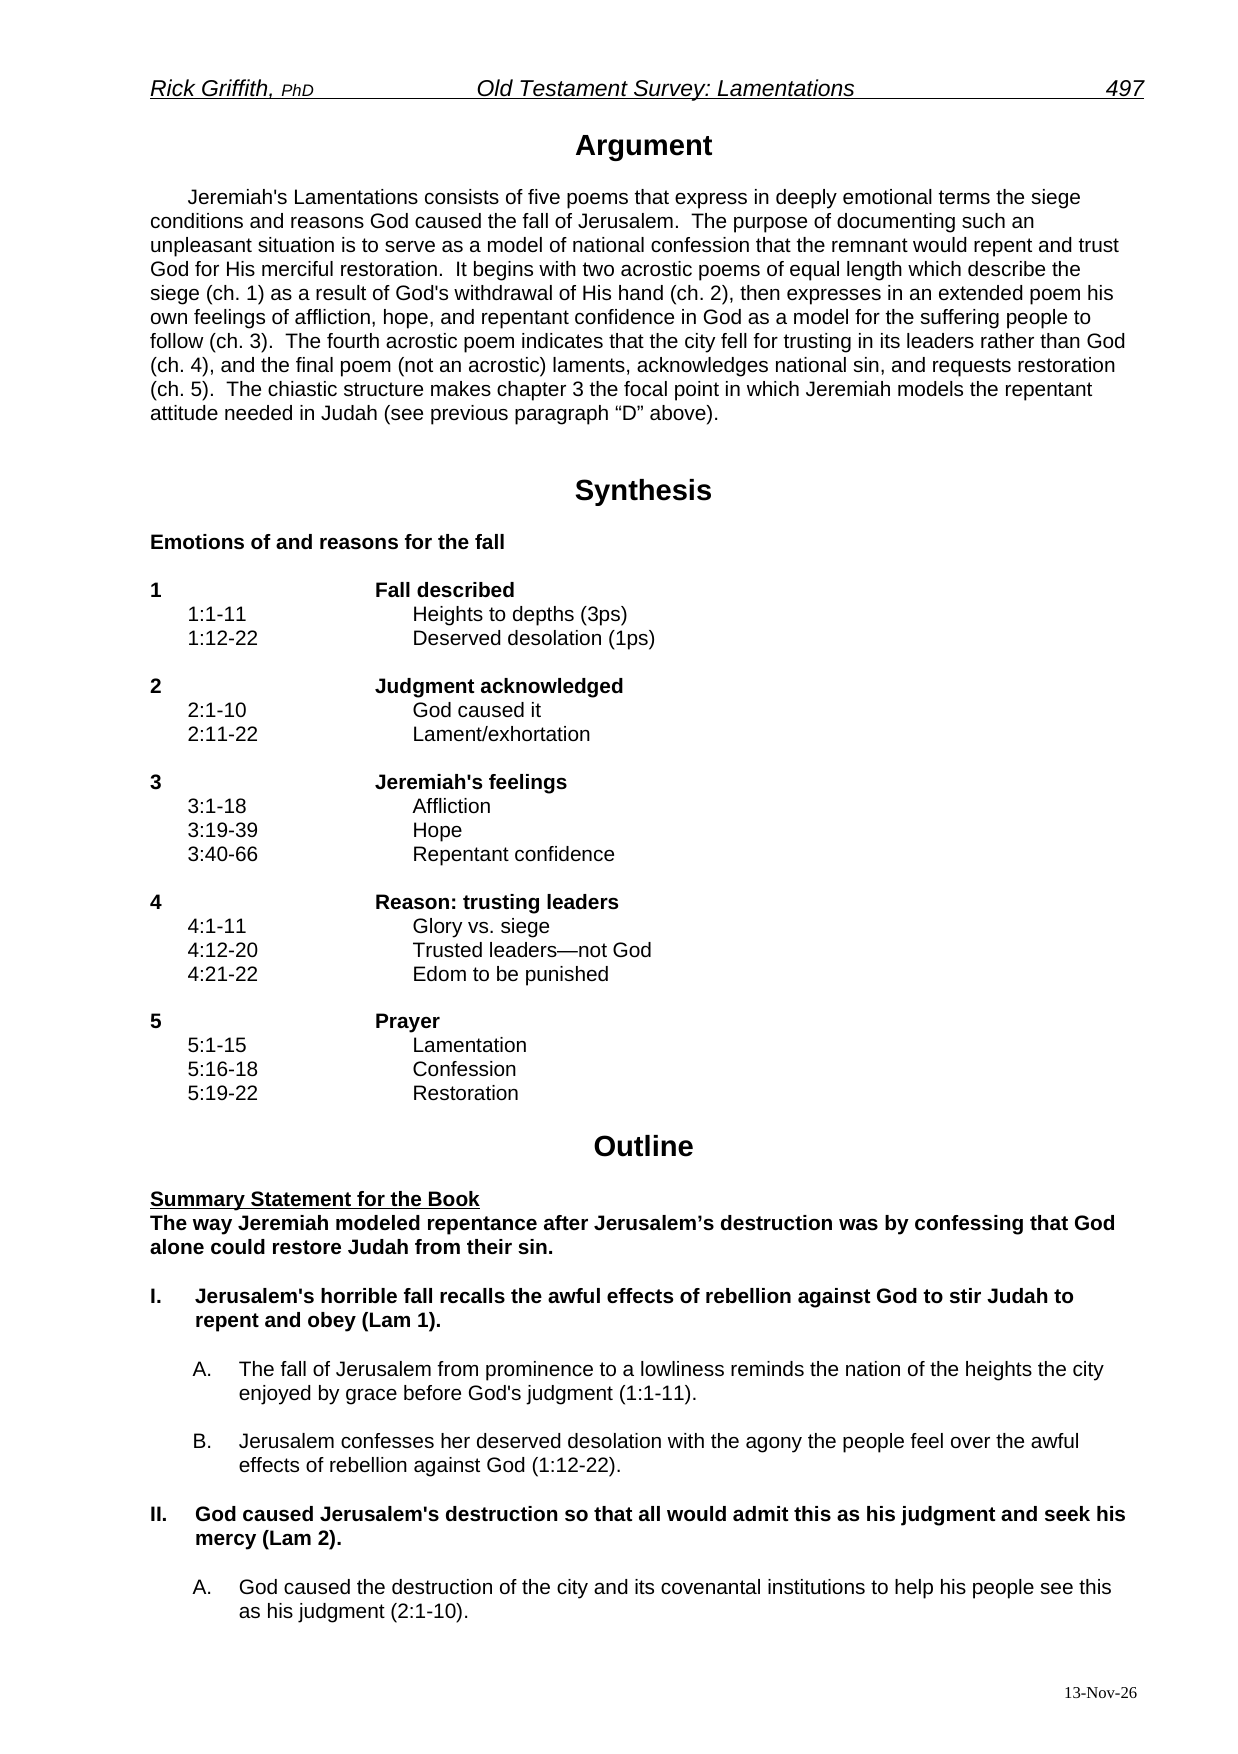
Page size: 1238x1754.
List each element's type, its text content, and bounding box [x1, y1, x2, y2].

text 4:12-20 Trusted leaders—not God [187, 937, 1137, 961]
subtitle Jerusalem confesses her deserved desolation with the agony the people feel over the awful effects of rebellion against God (1:12-22). [192, 1429, 1137, 1477]
text 5:16-18 Confession [187, 1057, 1137, 1081]
text 4:1-11 Glory vs. siege [187, 913, 1137, 937]
subtitle God caused Jerusalem's destruction so that all would admit this as his judgment and seek his mercy (Lam 2). [150, 1502, 1137, 1550]
text 3:19-39 Hope [187, 818, 1137, 842]
text The way Jeremiah modeled repentance after Jerusalem’s destruction was by confessing that God alone could restore Judah from their sin. [150, 1211, 1137, 1258]
text 3:1-18 Affliction [187, 794, 1137, 818]
text 1:1-11 Heights to depths (3ps) [187, 602, 1137, 626]
text 2:1-10 God caused it [187, 698, 1137, 722]
text Jeremiah's Lamentations consists of five poems that express in deeply emotional terms the siege conditions and reasons God caused the fall of Jerusalem. The purpose of documenting such an unpleasant situation is to serve as a model of national confession that the remnant would repent and trust God for His merciful restoration. It begins with two acrostic poems of equal length which describe the siege (ch. 1) as a result of God's withdrawal of His hand (ch. 2), then expresses in an extended poem his own feelings of affliction, hope, and repentant confidence in God as a model for the suffering people to follow (ch. 3). The fourth acrostic poem indicates that the city fell for trusting in its leaders rather than God (ch. 4), and the final poem (not an acrostic) laments, acknowledges national sin, and requests restoration (ch. 5). The chiastic structure makes chapter 3 the focal point in which Jeremiah models the repentant attitude needed in Judah (see previous paragraph “D” above). [150, 185, 1137, 425]
text 3:40-66 Repentant confidence [187, 842, 1137, 866]
text Argument [150, 128, 1137, 161]
text 5 Prayer [150, 1009, 1137, 1033]
subtitle God caused the destruction of the city and its covenantal institutions to help his people see this as his judgment (2:1-10). [192, 1575, 1137, 1623]
text 2:11-22 Lament/exhortation [187, 722, 1137, 746]
text Summary Statement for the Book [150, 1187, 1137, 1211]
text 5:1-15 Lamentation [187, 1033, 1137, 1057]
text 4 Reason: trusting leaders [150, 889, 1137, 913]
text 3 Jeremiah's feelings [150, 770, 1137, 794]
text 5:19-22 Restoration [187, 1081, 1137, 1105]
text Outline [150, 1129, 1137, 1163]
text Synthesis [150, 473, 1137, 506]
text 1 Fall described [150, 578, 1137, 602]
text 1:12-22 Deserved desolation (1ps) [187, 626, 1137, 650]
text 2 Judgment acknowledged [150, 674, 1137, 698]
text 4:21-22 Edom to be punished [187, 961, 1137, 985]
subtitle The fall of Jerusalem from prominence to a lowliness reminds the nation of the heights the city enjoyed by grace before God's judgment (1:1-11). [192, 1356, 1137, 1404]
subtitle Jerusalem's horrible fall recalls the awful effects of rebellion against God to stir Judah to repent and obey (Lam 1). [150, 1283, 1137, 1331]
text Emotions of and reasons for the fall [150, 530, 1137, 554]
